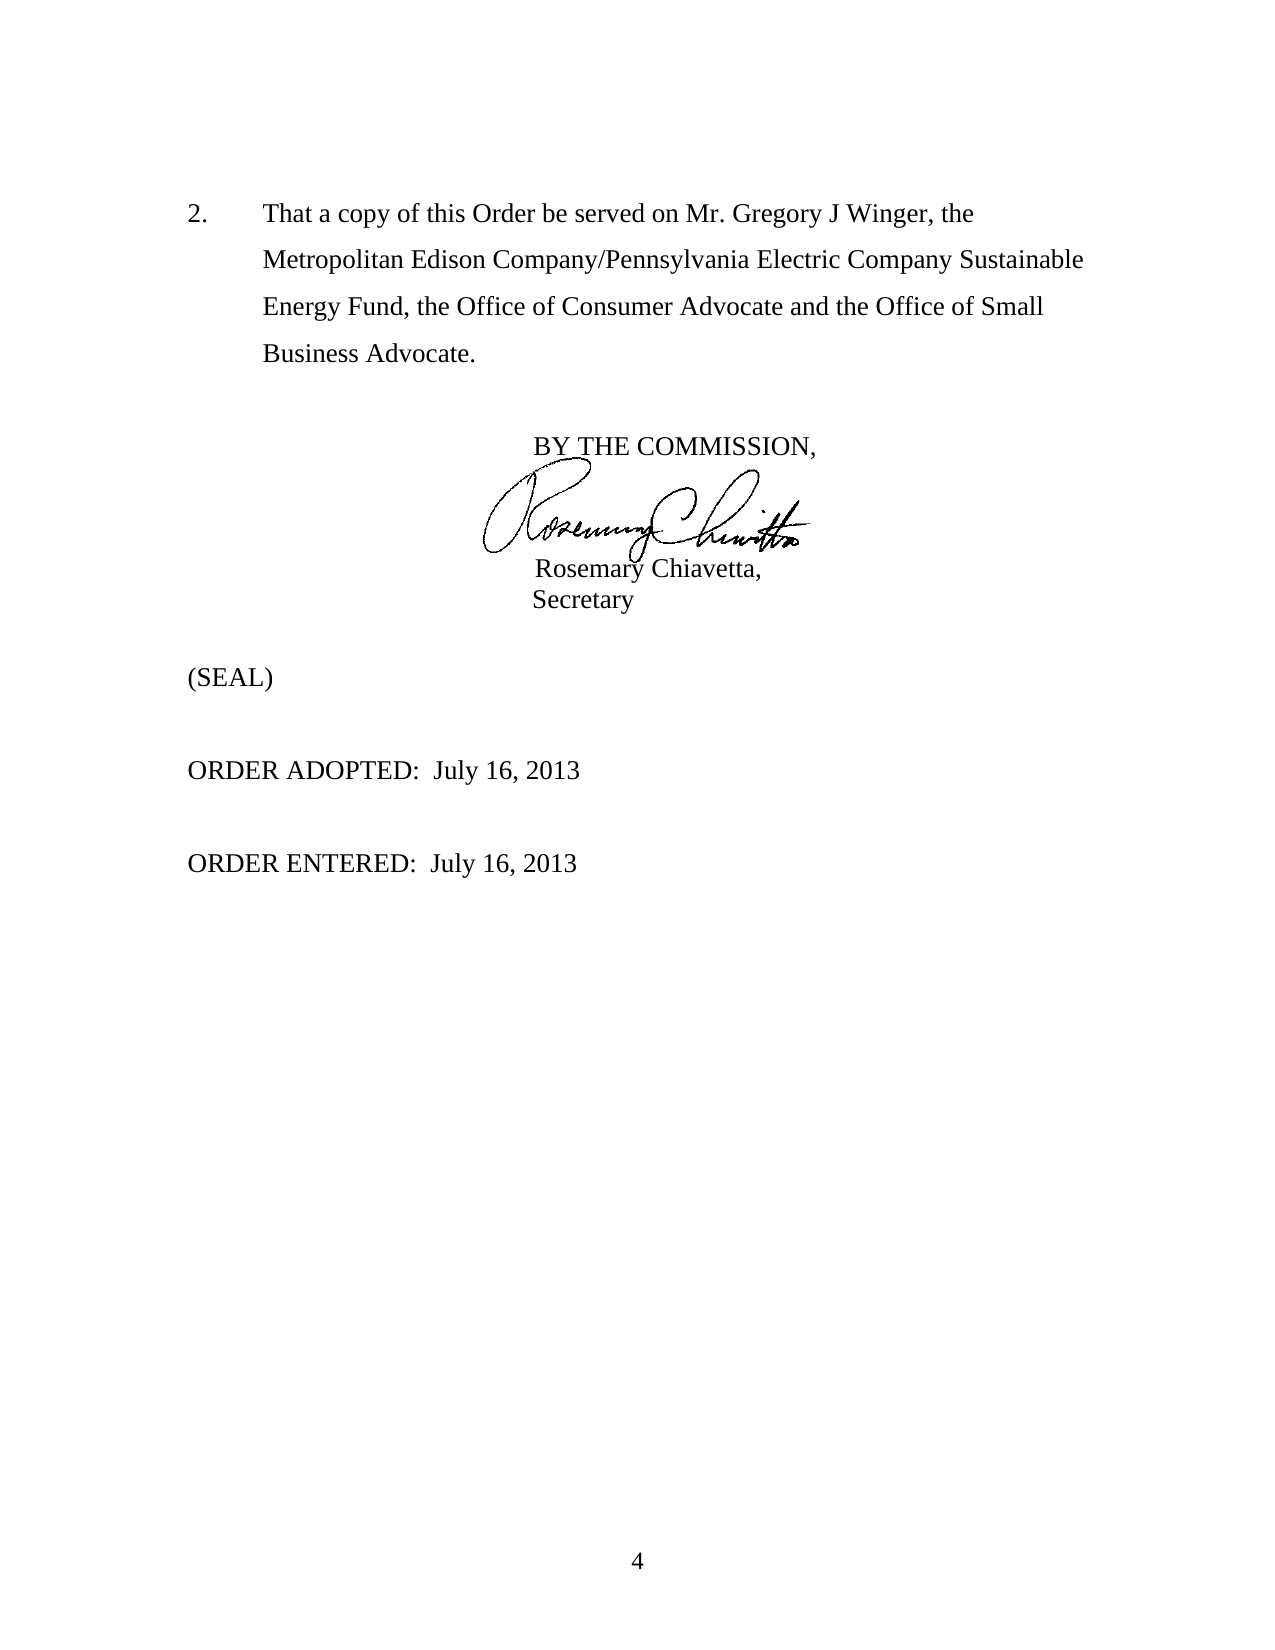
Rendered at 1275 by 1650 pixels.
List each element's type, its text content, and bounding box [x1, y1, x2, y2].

text Secretary [187, 583, 1087, 614]
text ORDER ADOPTED: July 16, 2013 [187, 754, 1087, 785]
text Rosemary Chiavetta, [487, 552, 1087, 583]
text (SEAL) [187, 661, 1087, 692]
text ORDER ENTERED: July 16, 2013 [187, 847, 1087, 878]
picture [471, 461, 833, 577]
text BY THE COMMISSION, [187, 430, 1087, 461]
text 2. That a copy of this Order be served on Mr. Gregory J Winger, the Metropolitan Edison Company/Pennsylvania Electric Company Sustainable Energy Fund, the Office of Consumer Advocate and the Office of Small Business Advocate. [187, 197, 1087, 368]
